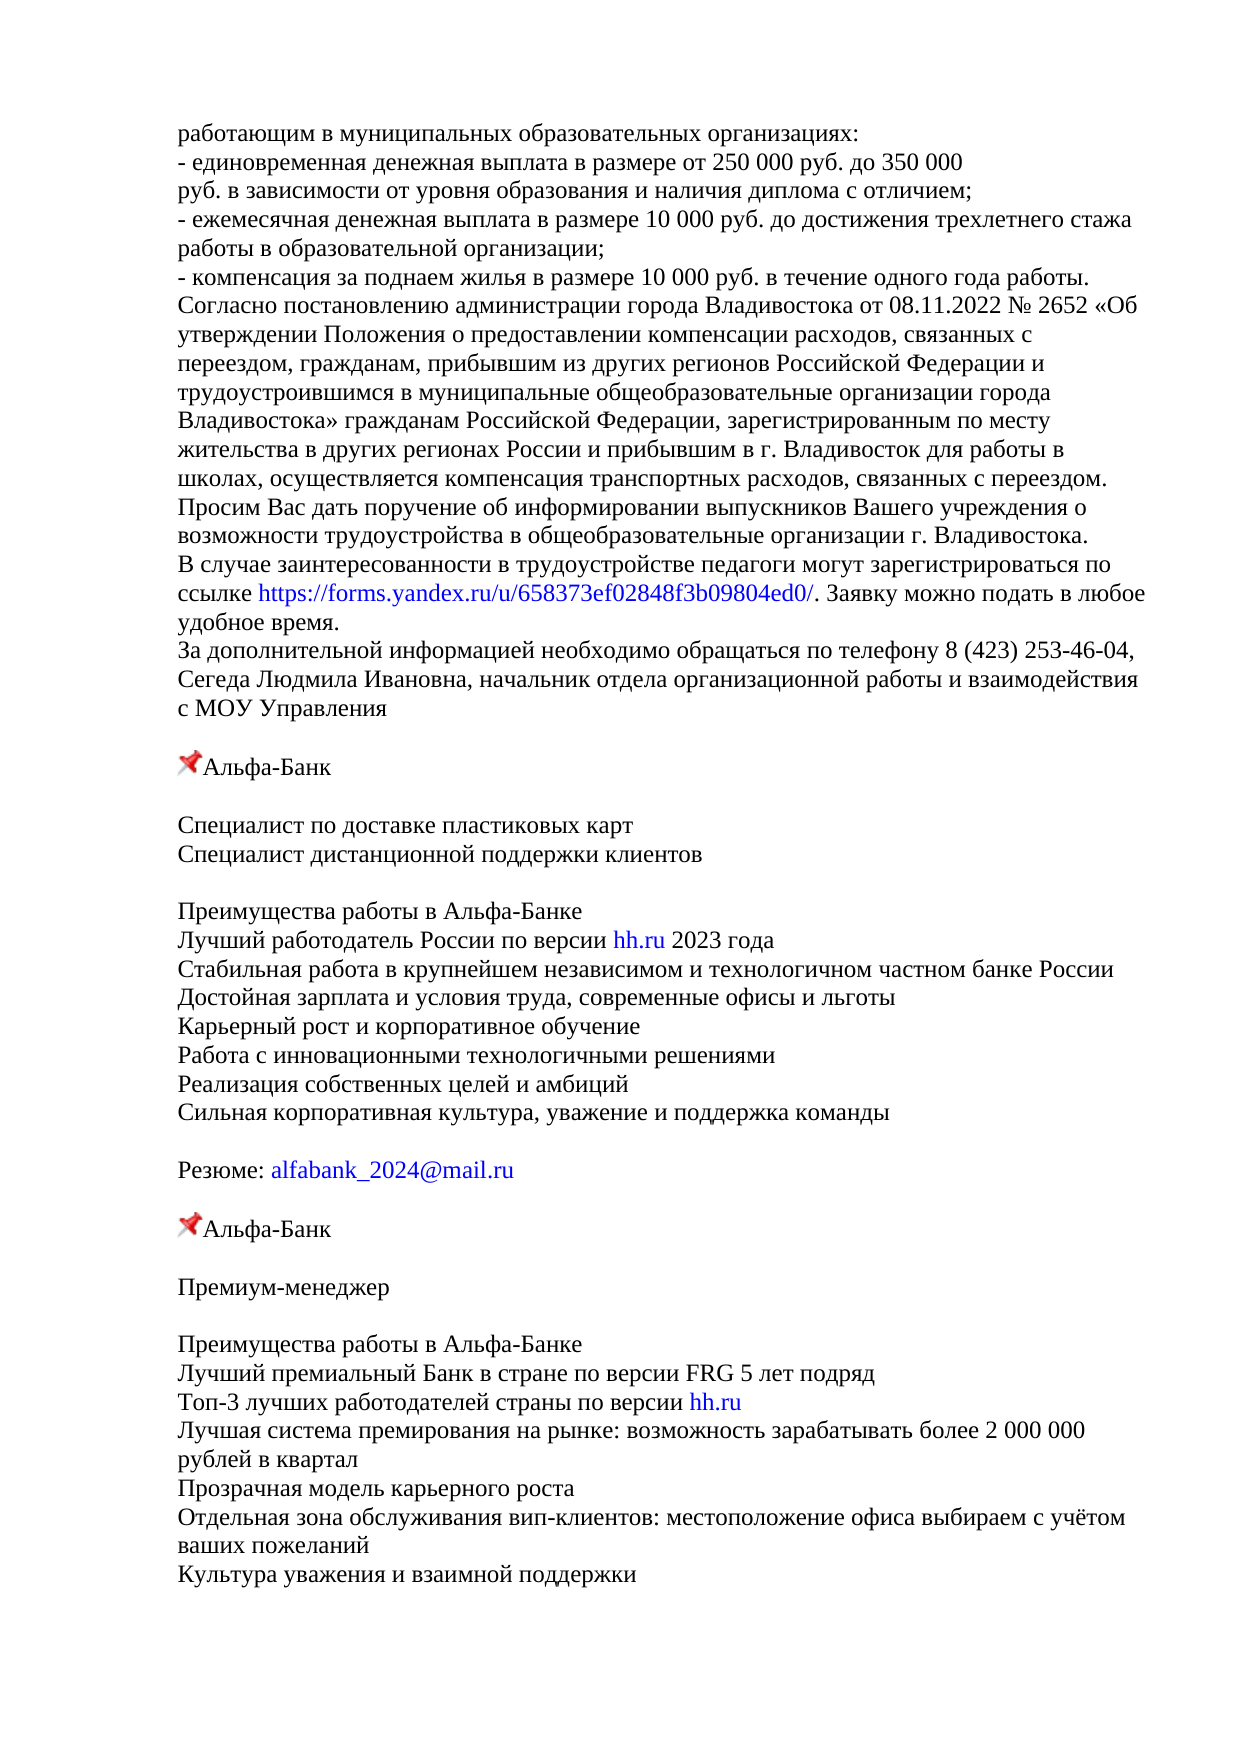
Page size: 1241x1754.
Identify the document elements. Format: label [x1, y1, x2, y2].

text [177, 118, 1152, 1617]
picture [177, 1212, 203, 1238]
picture [177, 750, 203, 776]
